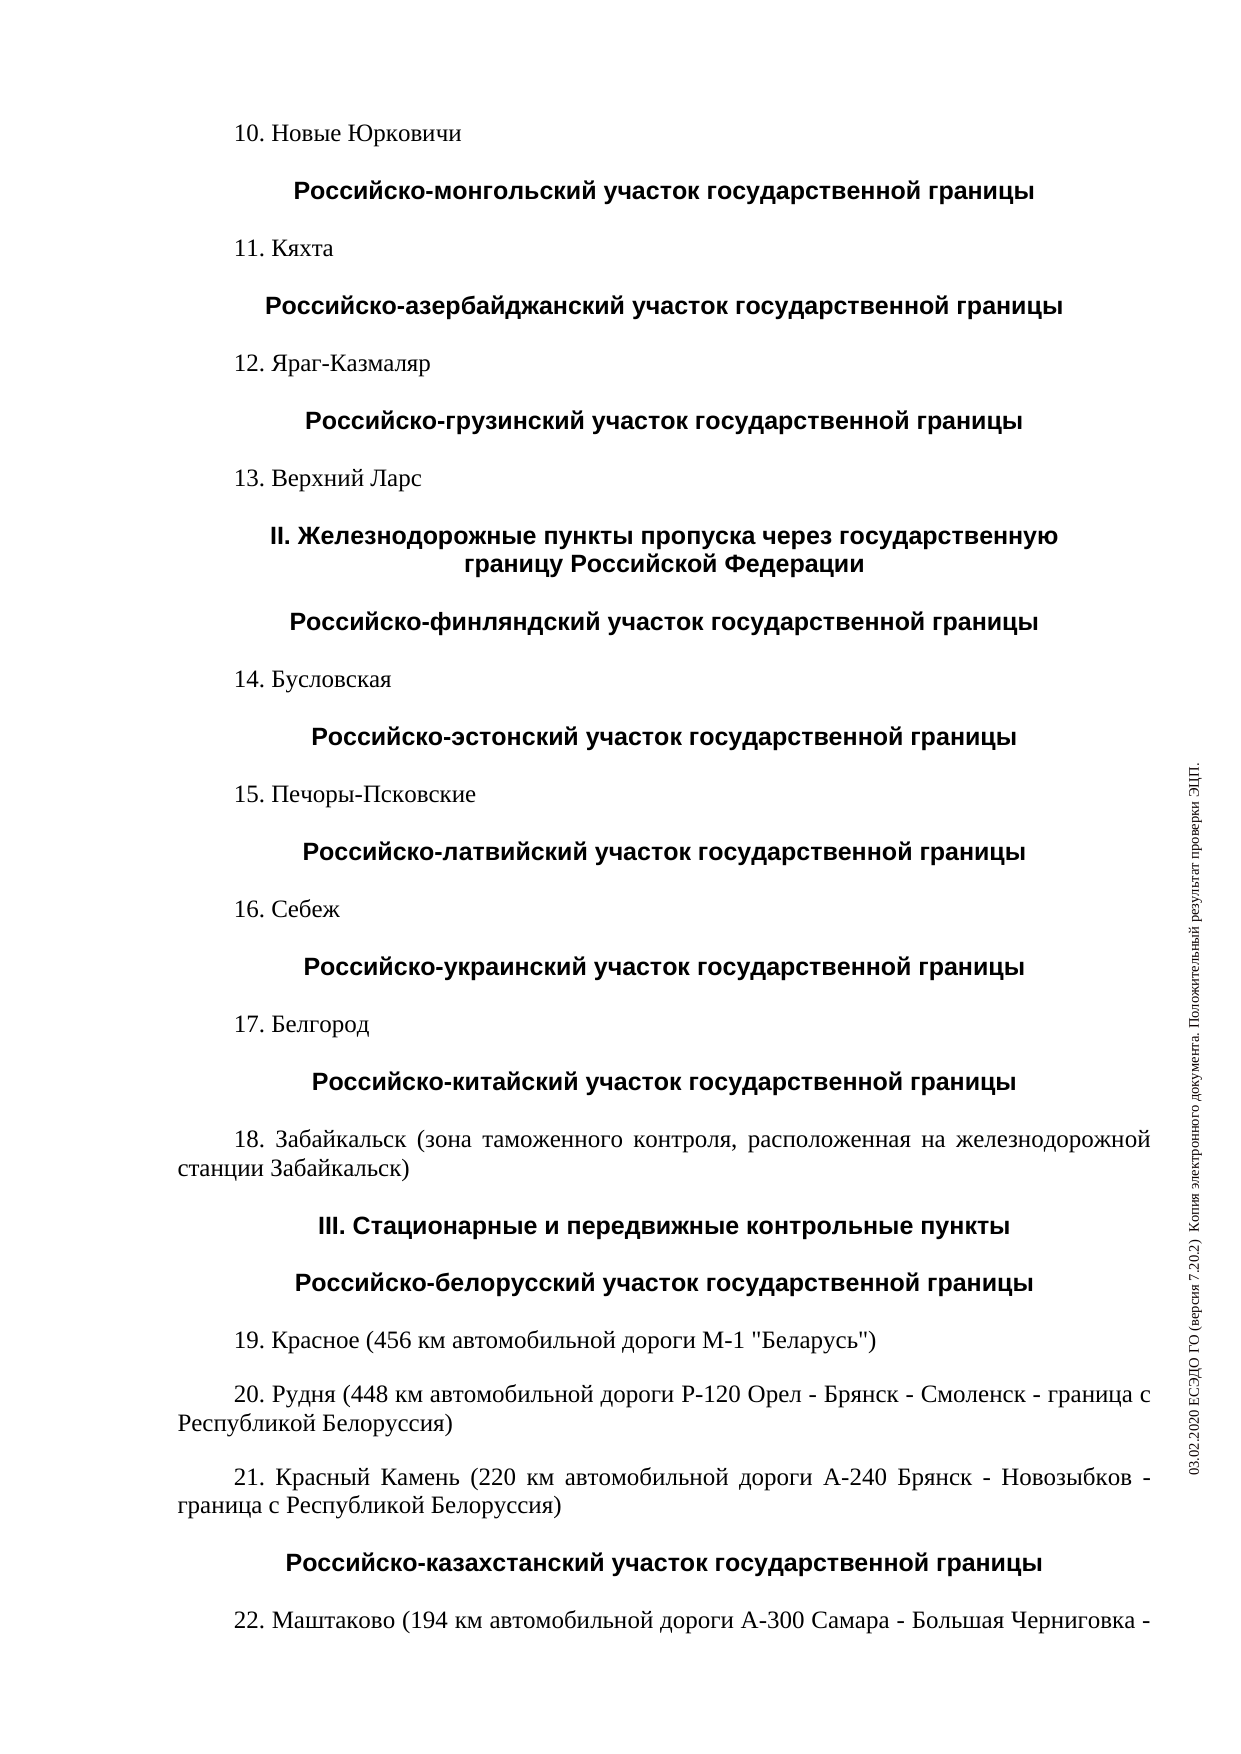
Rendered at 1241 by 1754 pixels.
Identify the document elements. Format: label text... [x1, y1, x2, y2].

text 13. Верхний Ларс [177, 463, 1152, 492]
text 10. Новые Юрковичи [177, 118, 1152, 147]
text 14. Бусловская [177, 664, 1152, 693]
title II. Железнодорожные пункты пропуска через государственную [177, 521, 1152, 549]
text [177, 1606, 1152, 1634]
text 18. Забайкальск (зона таможенного контроля, расположенная на железнодорожной станции Забайкальск) [177, 1124, 1152, 1182]
text 17. Белгород [177, 1009, 1152, 1038]
title Российско-латвийский участок государственной границы [177, 837, 1152, 866]
title Российско-монгольский участок государственной границы [177, 176, 1152, 204]
title Российско-финляндский участок государственной границы [177, 607, 1152, 636]
text 19. Красное (456 км автомобильной дороги М-1 "Беларусь") [177, 1326, 1152, 1354]
title Российско-казахстанский участок государственной границы [177, 1548, 1152, 1577]
title Российско-азербайджанский участок государственной границы [177, 291, 1152, 319]
title Российско-грузинский участок государственной границы [177, 406, 1152, 434]
title Российско-украинский участок государственной границы [177, 952, 1152, 981]
title Российско-белорусский участок государственной границы [177, 1268, 1152, 1297]
text 15. Печоры-Псковские [177, 779, 1152, 808]
title Российско-эстонский участок государственной границы [177, 722, 1152, 751]
text 11. Кяхта [177, 233, 1152, 262]
text 12. Яраг-Казмаляр [177, 348, 1152, 377]
title границу Российской Федерации [177, 549, 1152, 578]
title Российско-китайский участок государственной границы [177, 1067, 1152, 1096]
text 20. Рудня (448 км автомобильной дороги Р-120 Орел - Брянск - Смоленск - граница с Республикой Белоруссия) [177, 1379, 1152, 1437]
text 16. Себеж [177, 894, 1152, 923]
title III. Стационарные и передвижные контрольные пункты [177, 1211, 1152, 1239]
text 21. Красный Камень (220 км автомобильной дороги А-240 Брянск - Новозыбков - граница с Республикой Белоруссия) [177, 1462, 1152, 1519]
